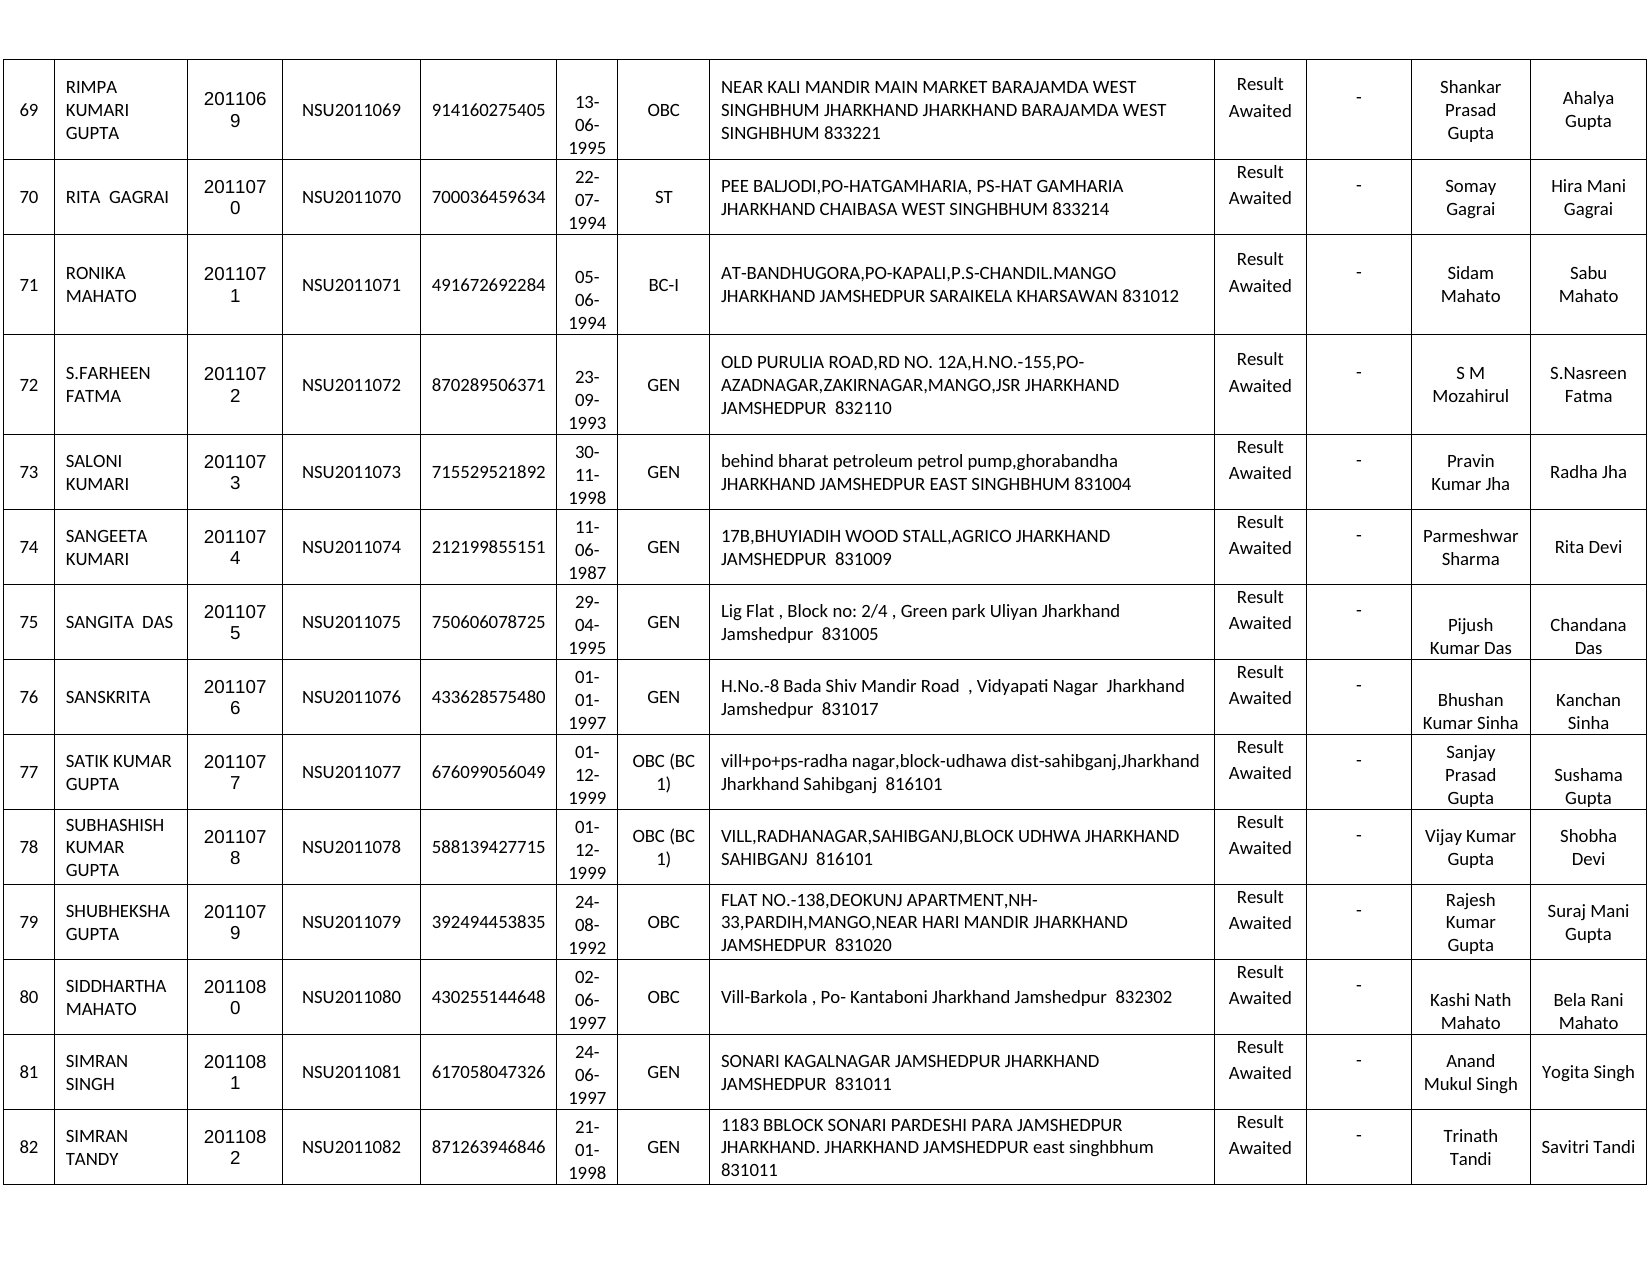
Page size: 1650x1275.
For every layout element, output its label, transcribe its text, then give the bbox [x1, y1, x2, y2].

table_cell 78 [4, 810, 54, 884]
table_cell SANGITA DAS [55, 585, 187, 659]
table_cell - [1307, 235, 1411, 334]
table_cell SANGEETA KUMARI [55, 510, 187, 584]
table_cell vill+po+ps-radha nagar,block-udhawa dist-sahibganj,Jharkhand Jharkhand Sahibganj 816101 [710, 735, 1214, 809]
table_cell 212199855151 [421, 510, 556, 584]
table_cell Kanchan Sinha [1531, 660, 1646, 734]
table_cell NSU2011075 [283, 585, 420, 659]
table_cell Pravin Kumar Jha [1412, 435, 1530, 509]
table_cell PEE BALJODI,PO-HATGAMHARIA, PS-HAT GAMHARIA JHARKHAND CHAIBASA WEST SINGHBHUM 833214 [710, 160, 1214, 234]
table_cell 11-06-1987 [557, 510, 617, 584]
table_cell 01-12-1999 [557, 735, 617, 809]
table_cell 01-01-1997 [557, 660, 617, 734]
table_cell 80 [4, 960, 54, 1034]
table_cell 81 [4, 1035, 54, 1109]
table_cell 433628575480 [421, 660, 556, 734]
table_cell OBC [618, 60, 709, 159]
table_cell SIDDHARTHA MAHATO [55, 960, 187, 1034]
table_cell 22-07-1994 [557, 160, 617, 234]
table_cell Result Awaited [1215, 960, 1306, 1034]
table_cell Result Awaited [1215, 885, 1306, 959]
table_cell 70 [4, 160, 54, 234]
table_cell GEN [618, 585, 709, 659]
table_cell 77 [4, 735, 54, 809]
table_cell Result Awaited [1215, 510, 1306, 584]
table_cell H.No.-8 Bada Shiv Mandir Road , Vidyapati Nagar Jharkhand Jamshedpur 831017 [710, 660, 1214, 734]
table_cell 2011074 [188, 510, 282, 584]
table_cell NSU2011080 [283, 960, 420, 1034]
table_cell 700036459634 [421, 160, 556, 234]
table_cell 430255144648 [421, 960, 556, 1034]
table_cell AT-BANDHUGORA,PO-KAPALI,P.S-CHANDIL.MANGO JHARKHAND JAMSHEDPUR SARAIKELA KHARSAWAN 831012 [710, 235, 1214, 334]
table_cell 21-01-1998 [557, 1110, 617, 1184]
table_cell 79 [4, 885, 54, 959]
table_cell Sushama Gupta [1531, 735, 1646, 809]
table_cell Result Awaited [1215, 735, 1306, 809]
table_cell SATIK KUMAR GUPTA [55, 735, 187, 809]
table_cell Somay Gagrai [1412, 160, 1530, 234]
table_cell 24-06-1997 [557, 1035, 617, 1109]
table_cell NSU2011070 [283, 160, 420, 234]
table_cell Savitri Tandi [1531, 1110, 1646, 1184]
table_cell SANSKRITA [55, 660, 187, 734]
table_cell - [1307, 60, 1411, 159]
table_cell NSU2011073 [283, 435, 420, 509]
table_cell 2011075 [188, 585, 282, 659]
table_cell 17B,BHUYIADIH WOOD STALL,AGRICO JHARKHAND JAMSHEDPUR 831009 [710, 510, 1214, 584]
table_cell - [1307, 160, 1411, 234]
table_cell 75 [4, 585, 54, 659]
table_cell S.Nasreen Fatma [1531, 335, 1646, 434]
table_cell NEAR KALI MANDIR MAIN MARKET BARAJAMDA WEST SINGHBHUM JHARKHAND JHARKHAND BARAJAMDA WEST SINGHBHUM 833221 [710, 60, 1214, 159]
table_cell Kashi Nath Mahato [1412, 960, 1530, 1034]
table_cell 2011078 [188, 810, 282, 884]
table_cell Vijay Kumar Gupta [1412, 810, 1530, 884]
table_cell RONIKA MAHATO [55, 235, 187, 334]
table_cell Result Awaited [1215, 235, 1306, 334]
table_cell - [1307, 1035, 1411, 1109]
table_cell 2011072 [188, 335, 282, 434]
table_cell RIMPA KUMARI GUPTA [55, 60, 187, 159]
table_cell GEN [618, 335, 709, 434]
table_cell 01-12-1999 [557, 810, 617, 884]
table_cell 2011079 [188, 885, 282, 959]
table_cell 914160275405 [421, 60, 556, 159]
table_cell 2011081 [188, 1035, 282, 1109]
table_cell Shankar Prasad Gupta [1412, 60, 1530, 159]
table_cell - [1307, 960, 1411, 1034]
table_cell Radha Jha [1531, 435, 1646, 509]
table_cell S.FARHEEN FATMA [55, 335, 187, 434]
table_cell GEN [618, 660, 709, 734]
table_cell Result Awaited [1215, 1035, 1306, 1109]
table_cell SUBHASHISH KUMAR GUPTA [55, 810, 187, 884]
table_cell 30-11-1998 [557, 435, 617, 509]
table_cell Bela Rani Mahato [1531, 960, 1646, 1034]
table_cell Sidam Mahato [1412, 235, 1530, 334]
table_cell Shobha Devi [1531, 810, 1646, 884]
table_cell NSU2011074 [283, 510, 420, 584]
table_cell 676099056049 [421, 735, 556, 809]
table_cell - [1307, 510, 1411, 584]
table_cell NSU2011079 [283, 885, 420, 959]
table_cell 871263946846 [421, 1110, 556, 1184]
table_cell OBC [618, 885, 709, 959]
table_cell Rita Devi [1531, 510, 1646, 584]
table_cell Pijush Kumar Das [1412, 585, 1530, 659]
table_cell 74 [4, 510, 54, 584]
table_cell Trinath Tandi [1412, 1110, 1530, 1184]
table_cell 76 [4, 660, 54, 734]
table_cell NSU2011082 [283, 1110, 420, 1184]
table_cell Suraj Mani Gupta [1531, 885, 1646, 959]
table_cell Result Awaited [1215, 335, 1306, 434]
table_cell - [1307, 735, 1411, 809]
table_cell 24-08-1992 [557, 885, 617, 959]
table_cell - [1307, 585, 1411, 659]
table_cell SONARI KAGALNAGAR JAMSHEDPUR JHARKHAND JAMSHEDPUR 831011 [710, 1035, 1214, 1109]
table_cell - [1307, 435, 1411, 509]
table_cell 13-06-1995 [557, 60, 617, 159]
table_cell 2011080 [188, 960, 282, 1034]
table_cell 1183 BBLOCK SONARI PARDESHI PARA JAMSHEDPUR JHARKHAND. JHARKHAND JAMSHEDPUR east singhbhum 831011 [710, 1110, 1214, 1184]
table_cell 870289506371 [421, 335, 556, 434]
table_cell - [1307, 335, 1411, 434]
table_cell 2011071 [188, 235, 282, 334]
table_cell Result Awaited [1215, 160, 1306, 234]
table_cell Parmeshwar Sharma [1412, 510, 1530, 584]
table_cell NSU2011069 [283, 60, 420, 159]
table_cell 72 [4, 335, 54, 434]
table_cell Anand Mukul Singh [1412, 1035, 1530, 1109]
table_cell Result Awaited [1215, 585, 1306, 659]
table_cell OBC (BC 1) [618, 810, 709, 884]
table_cell Hira Mani Gagrai [1531, 160, 1646, 234]
table_cell Result Awaited [1215, 810, 1306, 884]
table_cell SALONI KUMARI [55, 435, 187, 509]
table_cell Ahalya Gupta [1531, 60, 1646, 159]
table_cell 2011070 [188, 160, 282, 234]
table_cell GEN [618, 435, 709, 509]
table_cell SHUBHEKSHA GUPTA [55, 885, 187, 959]
table_cell 71 [4, 235, 54, 334]
table_cell SIMRAN TANDY [55, 1110, 187, 1184]
table_cell 588139427715 [421, 810, 556, 884]
table_cell Chandana Das [1531, 585, 1646, 659]
table_cell 2011069 [188, 60, 282, 159]
table_cell Result Awaited [1215, 435, 1306, 509]
table_cell 392494453835 [421, 885, 556, 959]
table_cell BC-I [618, 235, 709, 334]
table_cell Lig Flat , Block no: 2/4 , Green park Uliyan Jharkhand Jamshedpur 831005 [710, 585, 1214, 659]
table_cell 2011073 [188, 435, 282, 509]
table_cell Rajesh Kumar Gupta [1412, 885, 1530, 959]
table_cell GEN [618, 1110, 709, 1184]
table_cell 2011076 [188, 660, 282, 734]
table_cell NSU2011078 [283, 810, 420, 884]
table_cell behind bharat petroleum petrol pump,ghorabandha JHARKHAND JAMSHEDPUR EAST SINGHBHUM 831004 [710, 435, 1214, 509]
table_cell Vill-Barkola , Po- Kantaboni Jharkhand Jamshedpur 832302 [710, 960, 1214, 1034]
table_cell 05-06-1994 [557, 235, 617, 334]
table_cell - [1307, 660, 1411, 734]
table_cell Result Awaited [1215, 60, 1306, 159]
table_cell 29-04-1995 [557, 585, 617, 659]
table_cell - [1307, 810, 1411, 884]
table_cell 491672692284 [421, 235, 556, 334]
table_cell GEN [618, 510, 709, 584]
table_cell OBC (BC 1) [618, 735, 709, 809]
table_cell OBC [618, 960, 709, 1034]
table_cell 02-06-1997 [557, 960, 617, 1034]
table_cell S M Mozahirul [1412, 335, 1530, 434]
table_cell NSU2011081 [283, 1035, 420, 1109]
table_cell SIMRAN SINGH [55, 1035, 187, 1109]
table_cell NSU2011071 [283, 235, 420, 334]
table_cell GEN [618, 1035, 709, 1109]
table_cell Result Awaited [1215, 660, 1306, 734]
table_cell Bhushan Kumar Sinha [1412, 660, 1530, 734]
table_cell 82 [4, 1110, 54, 1184]
table_cell VILL,RADHANAGAR,SAHIBGANJ,BLOCK UDHWA JHARKHAND SAHIBGANJ 816101 [710, 810, 1214, 884]
table_cell RITA GAGRAI [55, 160, 187, 234]
table_cell Sanjay Prasad Gupta [1412, 735, 1530, 809]
table_cell Yogita Singh [1531, 1035, 1646, 1109]
table_cell 715529521892 [421, 435, 556, 509]
table_cell OLD PURULIA ROAD,RD NO. 12A,H.NO.-155,PO-AZADNAGAR,ZAKIRNAGAR,MANGO,JSR JHARKHAND JAMSHEDPUR 832110 [710, 335, 1214, 434]
table_cell Sabu Mahato [1531, 235, 1646, 334]
table_cell 69 [4, 60, 54, 159]
table_cell NSU2011076 [283, 660, 420, 734]
table_cell 2011082 [188, 1110, 282, 1184]
table_cell - [1307, 885, 1411, 959]
table_cell 73 [4, 435, 54, 509]
table_cell NSU2011077 [283, 735, 420, 809]
table_cell Result Awaited [1215, 1110, 1306, 1184]
table_cell ST [618, 160, 709, 234]
table_cell 23-09-1993 [557, 335, 617, 434]
table_cell NSU2011072 [283, 335, 420, 434]
table_cell - [1307, 1110, 1411, 1184]
table_cell 750606078725 [421, 585, 556, 659]
table_cell 617058047326 [421, 1035, 556, 1109]
table_cell 2011077 [188, 735, 282, 809]
table_cell FLAT NO.-138,DEOKUNJ APARTMENT,NH-33,PARDIH,MANGO,NEAR HARI MANDIR JHARKHAND JAMSHEDPUR 831020 [710, 885, 1214, 959]
